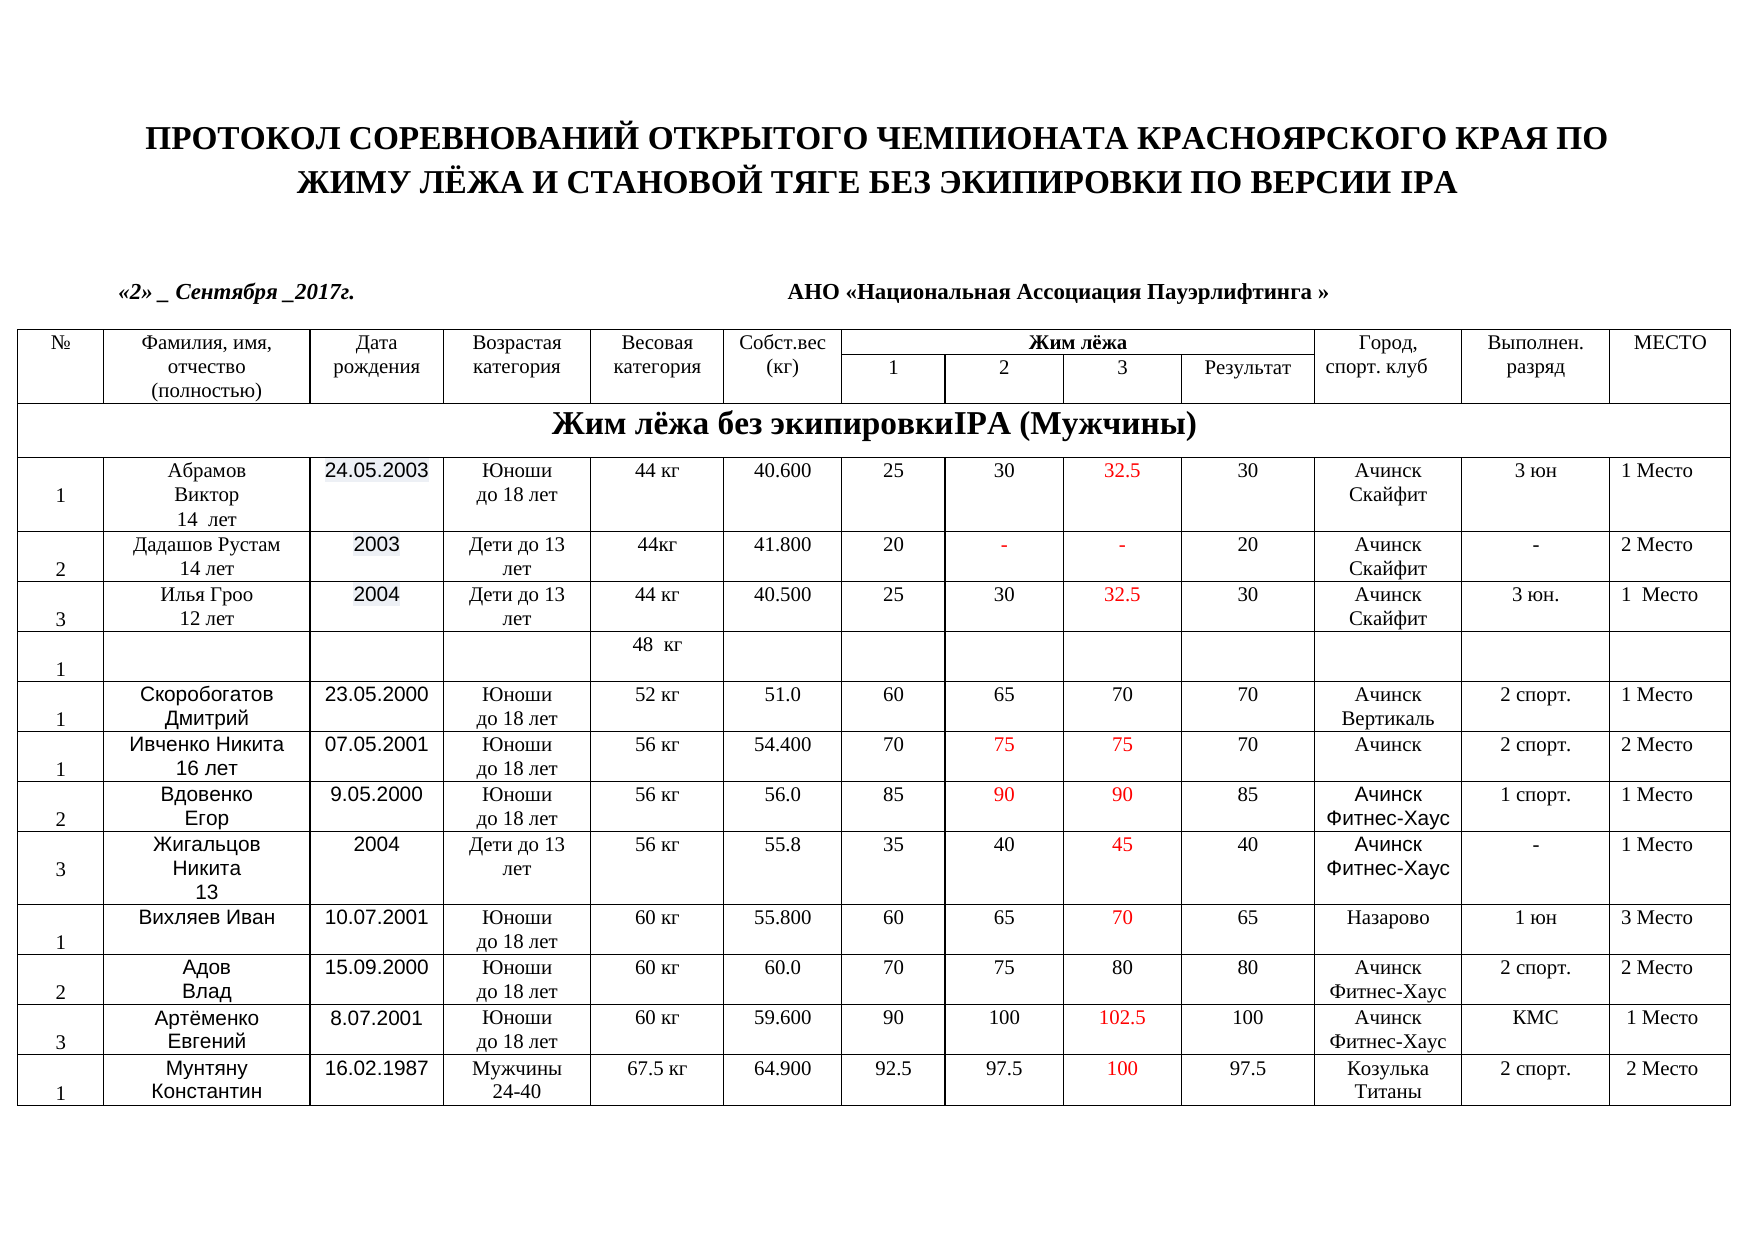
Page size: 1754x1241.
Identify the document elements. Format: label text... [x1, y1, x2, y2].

table_cell 2004 [311, 582, 443, 631]
table_header МЕСТО [1610, 330, 1730, 402]
table_cell Жигальцов Никита 13 [218, 832, 309, 904]
table_cell 90 [1064, 782, 1181, 831]
table_cell 20 [1182, 532, 1314, 581]
table_cell 56 кг [591, 782, 723, 831]
table_cell [311, 632, 443, 681]
table_cell 3 [18, 832, 103, 904]
table_cell Абрамов Виктор 14 лет [104, 458, 309, 531]
table_cell 56 кг [591, 832, 723, 904]
table_cell 1 Место [1610, 782, 1730, 831]
table_cell [104, 632, 309, 681]
table_cell - [1064, 532, 1181, 581]
table_cell 23.05.2000 [311, 682, 443, 731]
table_cell 100 [946, 1005, 1063, 1054]
table_cell Вихляев Иван [104, 905, 309, 954]
table_cell 70 [1182, 732, 1314, 781]
table_cell 30 [1182, 582, 1314, 631]
table_cell 41.800 [724, 532, 841, 581]
table_cell Скоробогатов Дмитрий [104, 682, 309, 731]
table_cell 1 Место [1610, 682, 1730, 731]
table_cell 3 [1064, 355, 1181, 402]
table_cell Ачинск Вертикаль [1315, 682, 1461, 731]
table_cell 75 [1064, 732, 1181, 781]
table_cell 65 [946, 682, 1063, 731]
text ПРОТОКОЛ СОРЕВНОВАНИЙ ОТКРЫТОГО ЧЕМПИОНАТА КРАСНОЯРСКОГО КРАЯ ПО ЖИМУ ЛЁЖА И СТАНОВОЙ ТЯГЕ БЕЗ ЭКИПИРОВКИ ПО ВЕРСИИ IPA [118, 118, 1636, 201]
table_cell 2 спорт. [1462, 682, 1609, 731]
table_cell 2 [946, 355, 1063, 402]
table_cell 32.5 [1064, 458, 1181, 531]
table_cell 3 юн [1462, 458, 1609, 531]
table_cell 1 [18, 458, 103, 531]
table_cell 60.0 [724, 955, 841, 1004]
table_cell 15.09.2000 [311, 955, 443, 1004]
table_cell 60 кг [591, 1005, 723, 1054]
table_cell 40 [946, 832, 1063, 904]
table_cell 80 [1182, 955, 1314, 1004]
table_cell Юноши до 18 лет [444, 458, 590, 531]
table_header Дата рождения [311, 330, 443, 402]
table_cell 1 Место [1610, 832, 1730, 904]
table_cell 1 [18, 632, 103, 681]
table_cell 30 [946, 582, 1063, 631]
table_cell 1 спорт. [1462, 782, 1609, 831]
table_header Весовая категория [591, 330, 723, 402]
table_cell 1 [18, 732, 103, 781]
table_cell Адов Влад [104, 955, 309, 1004]
table_cell 2004 [311, 832, 443, 904]
table_cell 16.02.1987 [311, 1055, 443, 1104]
table_cell 25 [842, 458, 944, 531]
table_cell Ивченко Никита 16 лет [104, 732, 309, 781]
table_cell Юноши до 18 лет [444, 782, 590, 831]
table_cell Результат [1182, 355, 1314, 402]
table_cell 55.800 [724, 905, 841, 954]
table_cell Юноши до 18 лет [444, 955, 590, 1004]
table_cell 75 [946, 732, 1063, 781]
table_cell 2 спорт. [1462, 1055, 1609, 1104]
table_cell 64.900 [724, 1055, 841, 1104]
table_cell 70 [842, 955, 944, 1004]
table_cell [946, 632, 1063, 681]
text «2» _ Сентября _2017г. АНО «Национальная Ассоциация Пауэрлифтинга » [118, 278, 1636, 304]
table_cell 65 [1182, 905, 1314, 954]
table_header Выполнен. разряд [1462, 330, 1609, 402]
table_cell 40.500 [724, 582, 841, 631]
table_cell 3 [18, 1005, 103, 1054]
table_cell 45 [1064, 832, 1181, 904]
table_cell 55.8 [724, 832, 841, 904]
table_cell 40.600 [724, 458, 841, 531]
table_cell 30 [1182, 458, 1314, 531]
table_cell 65 [946, 905, 1063, 954]
table_cell 3 [18, 582, 103, 631]
table_cell 60 кг [591, 955, 723, 1004]
table_cell 40 [1182, 832, 1314, 904]
table_cell 24.05.2003 [311, 458, 443, 531]
table_cell - [946, 532, 1063, 581]
table_cell 2003 [311, 532, 443, 581]
table_header Жим лёжа [842, 330, 1314, 354]
table_cell Юноши до 18 лет [444, 732, 590, 781]
table_cell 1 Место [1610, 582, 1730, 631]
table_cell 97.5 [946, 1055, 1063, 1104]
table_cell 2 Место [1610, 955, 1730, 1004]
table_cell Мунтяну Константин [104, 1055, 309, 1104]
table_header Возрастая категория [444, 330, 590, 402]
table_cell 10.07.2001 [311, 905, 443, 954]
table_cell 2 спорт. [1462, 732, 1609, 781]
table_cell 56 кг [591, 732, 723, 781]
table_cell 52 кг [591, 682, 723, 731]
table_cell 56.0 [724, 782, 841, 831]
table_cell 20 [842, 532, 944, 581]
table_cell 59.600 [724, 1005, 841, 1054]
table_cell 35 [842, 832, 944, 904]
table_cell 3 Место [1610, 905, 1730, 954]
table_cell 1 [842, 355, 944, 402]
table_cell 60 [842, 682, 944, 731]
table_cell 9.05.2000 [311, 782, 443, 831]
table_cell Илья Гроо 12 лет [104, 582, 309, 631]
table_cell 2 [18, 532, 103, 581]
table_cell 2 [18, 955, 103, 1004]
table_cell 100 [1182, 1005, 1314, 1054]
table_cell 2 Место [1610, 732, 1730, 781]
table_cell Юноши до 18 лет [444, 1005, 590, 1054]
table_cell Ачинск Фитнес-Хаус [1315, 832, 1461, 904]
table_cell [1462, 632, 1609, 681]
table_cell 70 [1182, 682, 1314, 731]
table_header № [18, 330, 103, 402]
table_cell 2 [18, 782, 103, 831]
table_cell 92.5 [842, 1055, 944, 1104]
table_cell 1 [18, 682, 103, 731]
table_cell [724, 632, 841, 681]
table_cell [842, 632, 944, 681]
table_cell - [1462, 532, 1609, 581]
table_cell 54.400 [724, 732, 841, 781]
table_cell 90 [842, 1005, 944, 1054]
table_cell Дети до 13 лет [444, 582, 590, 631]
table_cell 48 кг [591, 632, 723, 681]
table_cell Дадашов Рустам 14 лет [104, 532, 309, 581]
table_cell Ачинск Фитнес-Хаус [1315, 782, 1461, 831]
table_header Город, спорт. клуб [1315, 330, 1461, 402]
table_cell 70 [1064, 905, 1181, 954]
table_header Собст.вес (кг) [724, 330, 841, 402]
table_cell 3 юн. [1462, 582, 1609, 631]
table_cell 70 [842, 732, 944, 781]
table_cell Жим лёжа без экипировкиIPA (Мужчины) [18, 404, 1730, 457]
table_cell 51.0 [724, 682, 841, 731]
table_cell Ачинск Скайфит [1315, 458, 1461, 531]
table_cell 70 [1064, 682, 1181, 731]
table_cell 1 юн [1462, 905, 1609, 954]
table_cell 25 [842, 582, 944, 631]
table_cell Жигальцов Никита 13 [104, 832, 195, 904]
table_cell - [1462, 832, 1609, 904]
table_cell 32.5 [1064, 582, 1181, 631]
table_cell Дети до 13 лет [444, 532, 590, 581]
table_cell 97.5 [1182, 1055, 1314, 1104]
table_cell 44 кг [591, 582, 723, 631]
table_cell 2 спорт. [1462, 955, 1609, 1004]
table_cell 67.5 кг [591, 1055, 723, 1104]
table_cell Ачинск Фитнес-Хаус [1315, 1005, 1461, 1054]
table_cell 100 [1064, 1055, 1181, 1104]
table_cell [444, 632, 590, 681]
table_cell 1 Место [1610, 458, 1730, 531]
table_cell 8.07.2001 [311, 1005, 443, 1054]
table_cell 07.05.2001 [311, 732, 443, 781]
table_cell 1 Место [1610, 1005, 1730, 1054]
table_cell 90 [946, 782, 1063, 831]
table_cell 60 кг [591, 905, 723, 954]
table_cell Ачинск [1315, 732, 1461, 781]
table_cell 85 [1182, 782, 1314, 831]
table_cell 80 [1064, 955, 1181, 1004]
table_cell 85 [842, 782, 944, 831]
table_cell 1 [18, 905, 103, 954]
table_cell Назарово [1315, 905, 1461, 954]
table_cell 44 кг [591, 458, 723, 531]
table_cell Козулька Титаны [1315, 1055, 1461, 1104]
table_cell 44кг [591, 532, 723, 581]
table_cell Юноши до 18 лет [444, 905, 590, 954]
table_cell Ачинск Скайфит [1315, 532, 1461, 581]
table_cell Юноши до 18 лет [444, 682, 590, 731]
table_cell Дети до 13 лет [444, 832, 590, 904]
table_cell Мужчины 24-40 [444, 1055, 590, 1104]
table_cell [1064, 632, 1181, 681]
table_cell [1315, 632, 1461, 681]
table_cell Вдовенко Егор [104, 782, 309, 831]
table_cell 2 Место [1610, 532, 1730, 581]
table_cell КМС [1462, 1005, 1609, 1054]
table_cell 1 [18, 1055, 103, 1104]
table_cell [1610, 632, 1730, 681]
table_header Фамилия, имя, отчество (полностью) [104, 330, 309, 402]
table_cell 30 [946, 458, 1063, 531]
table_cell 102.5 [1064, 1005, 1181, 1054]
table_cell Ачинск Скайфит [1315, 582, 1461, 631]
table_cell 60 [842, 905, 944, 954]
table_cell [1182, 632, 1314, 681]
table_cell Ачинск Фитнес-Хаус [1315, 955, 1461, 1004]
table_cell 75 [946, 955, 1063, 1004]
table_cell 2 Место [1610, 1055, 1730, 1104]
table_cell Артёменко Евгений [104, 1005, 309, 1054]
